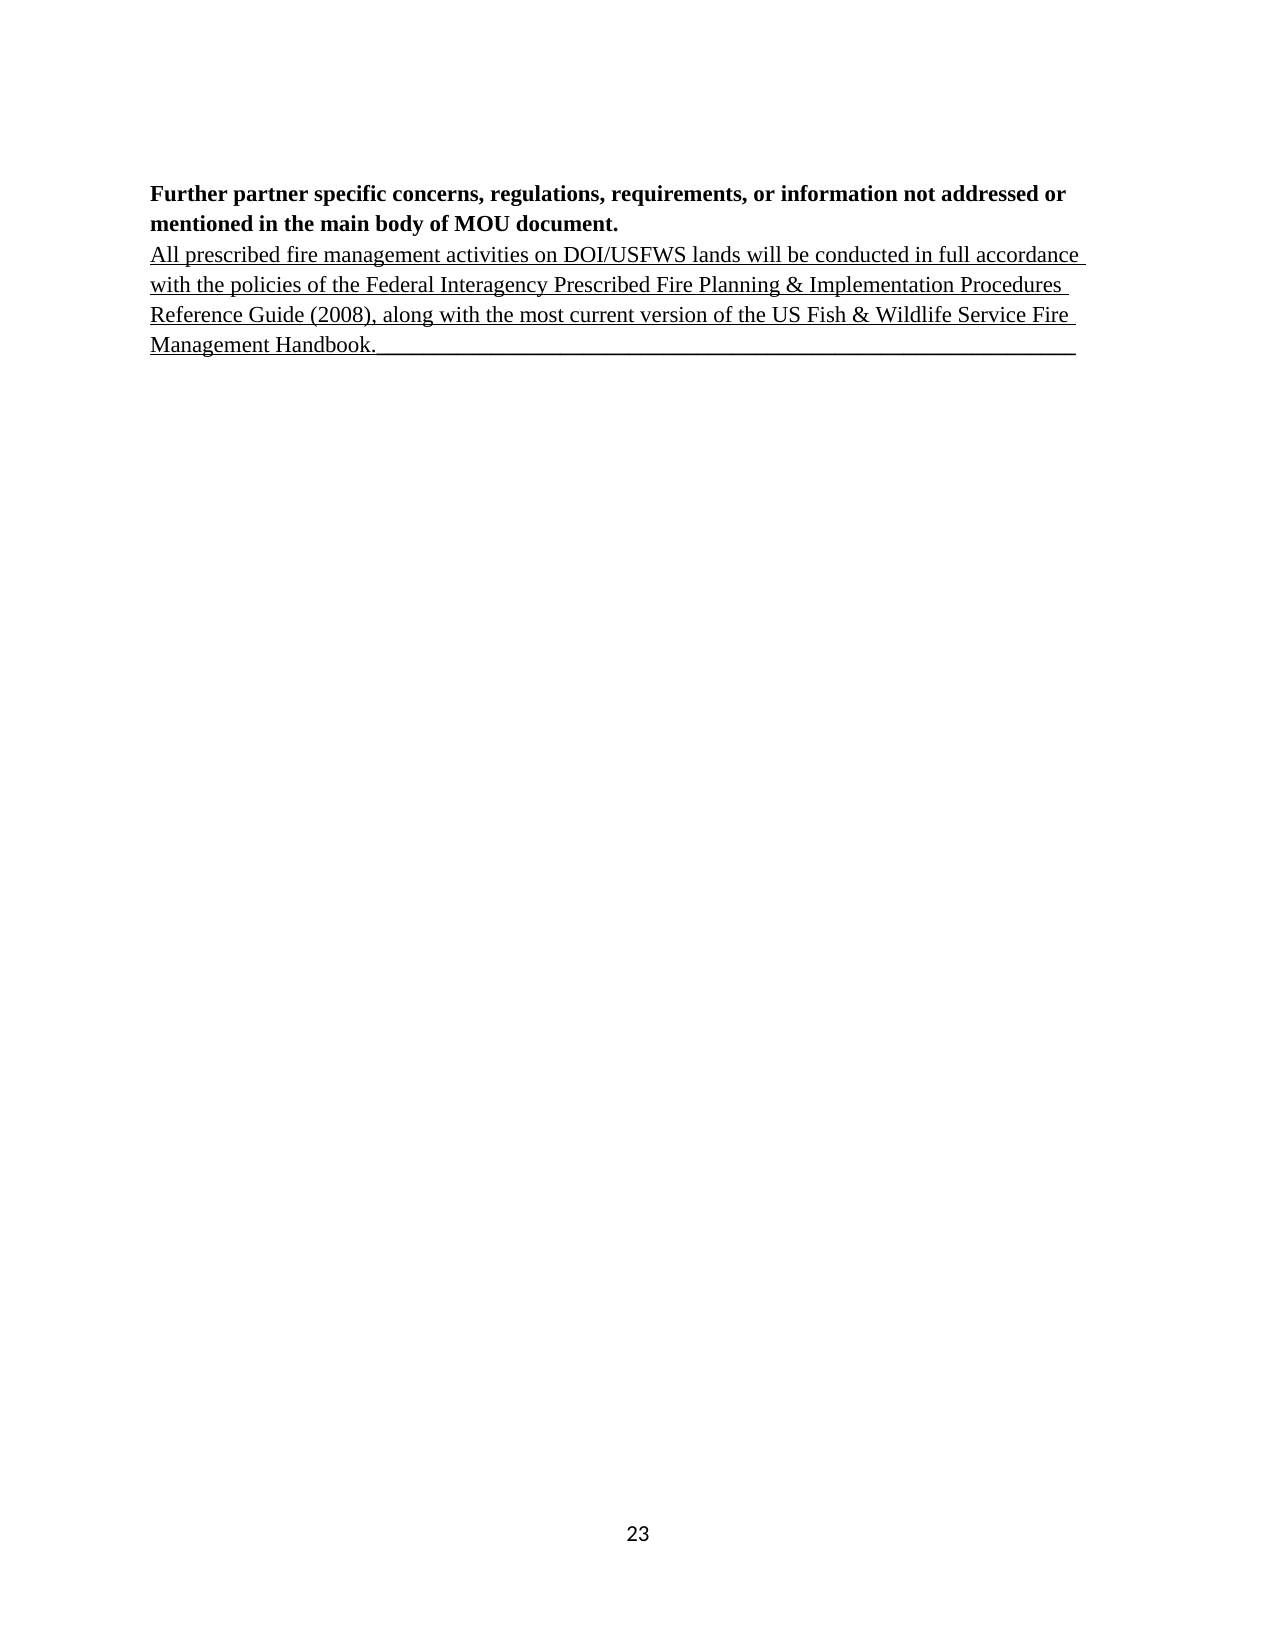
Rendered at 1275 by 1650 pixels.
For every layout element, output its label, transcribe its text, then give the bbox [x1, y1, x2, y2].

text All prescribed fire management activities on DOI/USFWS lands will be conducted in full accordance with the policies of the Federal Interagency Prescribed Fire Planning & Implementation Procedures Reference Guide (2008), along with the most current version of the US Fish & Wildlife Service Fire Management Handbook._____________________________________________________________ [150, 241, 1125, 358]
text Further partner specific concerns, regulations, requirements, or information not addressed or mentioned in the main body of MOU document. [150, 180, 1125, 237]
